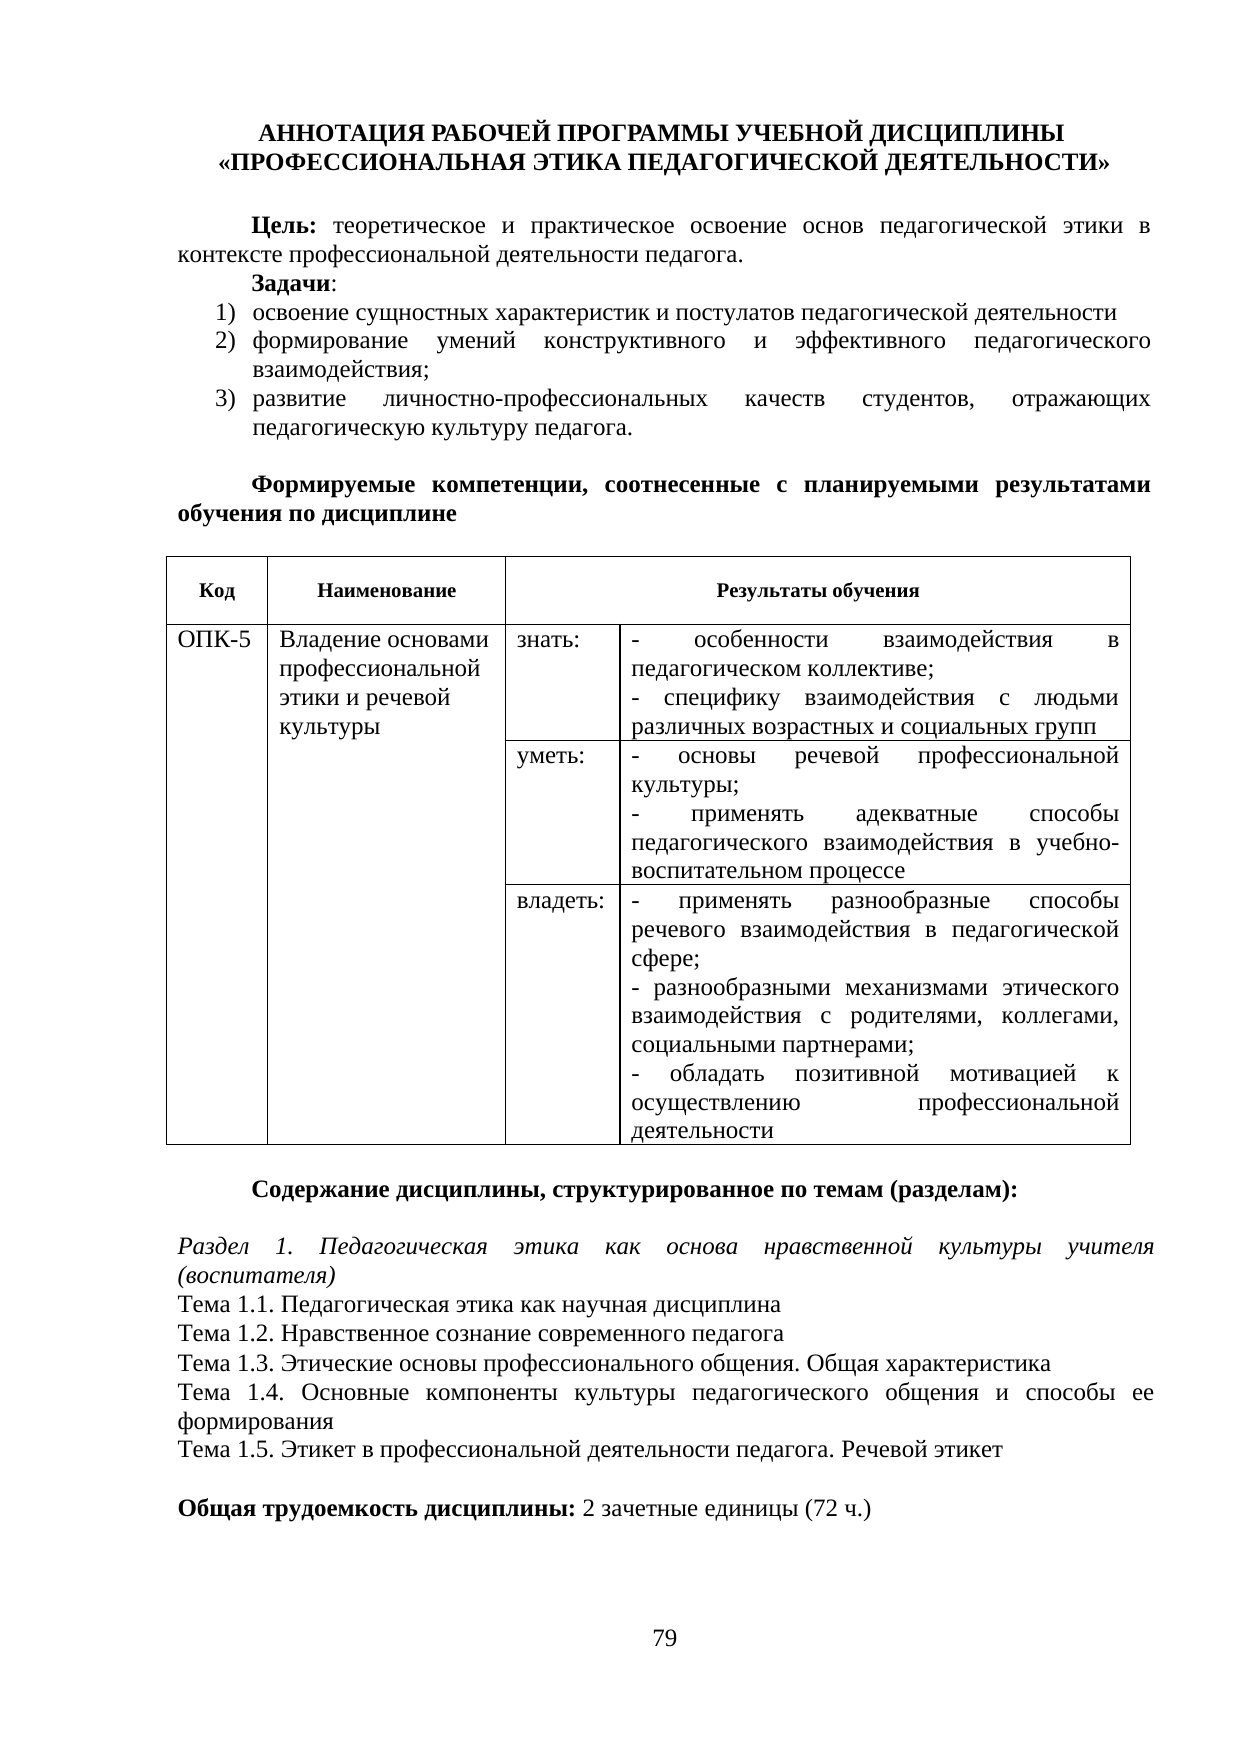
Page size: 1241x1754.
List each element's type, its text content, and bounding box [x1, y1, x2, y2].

list освоение сущностных характеристик и постулатов педагогической деятельности [215, 297, 1152, 326]
table_cell - особенности взаимодействия в педагогическом коллективе; - специфику взаимодействия с людьми различных возрастных и социальных групп [621, 625, 1130, 739]
list формирование умений конструктивного и эффективного педагогического взаимодействия; [215, 326, 1152, 383]
table_cell - основы речевой профессиональной культуры; - применять адекватные способы педагогического взаимодействия в учебно-воспитательном процессе [621, 741, 1130, 884]
text Общая трудоемкость дисциплины: 2 зачетные единицы (72 ч.) [177, 1493, 1152, 1521]
text Задачи: [177, 268, 1152, 297]
table_cell Тема 1.4. Основные компоненты культуры педагогического общения и способы ее формирования [166, 1377, 1167, 1434]
table_cell Тема 1.2. Нравственное сознание современного педагога [166, 1318, 1167, 1348]
table_header Результаты обучения [506, 557, 1130, 623]
table_header Код [167, 557, 267, 623]
table_cell ОПК-5 [167, 625, 267, 1144]
table_cell владеть: [506, 885, 619, 1144]
table_cell Тема 1.3. Этические основы профессионального общения. Общая характеристика [166, 1348, 1167, 1377]
table_cell Тема 1.5. Этикет в профессиональной деятельности педагога. Речевой этикет [166, 1435, 1167, 1464]
subtitle АННОТАЦИЯ РАБОЧЕЙ ПРОГРАММЫ УЧЕБНОЙ ДИСЦИПЛИНЫ «ПРОФЕССИОНАЛЬНАЯ ЭТИКА ПЕДАГОГИЧЕСКОЙ ДЕЯТЕЛЬНОСТИ» [177, 118, 1152, 176]
table_header Наименование [268, 557, 505, 623]
table_cell Тема 1.1. Педагогическая этика как научная дисциплина [166, 1289, 1167, 1318]
table_cell Владение основами профессиональной этики и речевой культуры [268, 625, 505, 1144]
text Цель: теоретическое и практическое освоение основ педагогической этики в контексте профессиональной деятельности педагога. [177, 211, 1152, 268]
table_cell уметь: [506, 741, 619, 884]
list развитие личностно-профессиональных качеств студентов, отражающих педагогическую культуру педагога. [215, 383, 1152, 441]
table_header Раздел 1. Педагогическая этика как основа нравственной культуры учителя (воспитателя) [166, 1231, 1167, 1289]
table_cell знать: [506, 625, 619, 739]
table_cell - применять разнообразные способы речевого взаимодействия в педагогической сфере; - разнообразными механизмами этического взаимодействия с родителями, коллегами, социальными партнерами; - обладать позитивной мотивацией к осуществлению профессиональной деятельности [621, 885, 1130, 1144]
text Содержание дисциплины, структурированное по темам (разделам): [177, 1174, 1152, 1203]
text Формируемые компетенции, соотнесенные с планируемыми результатами обучения по дисциплине [177, 469, 1152, 527]
